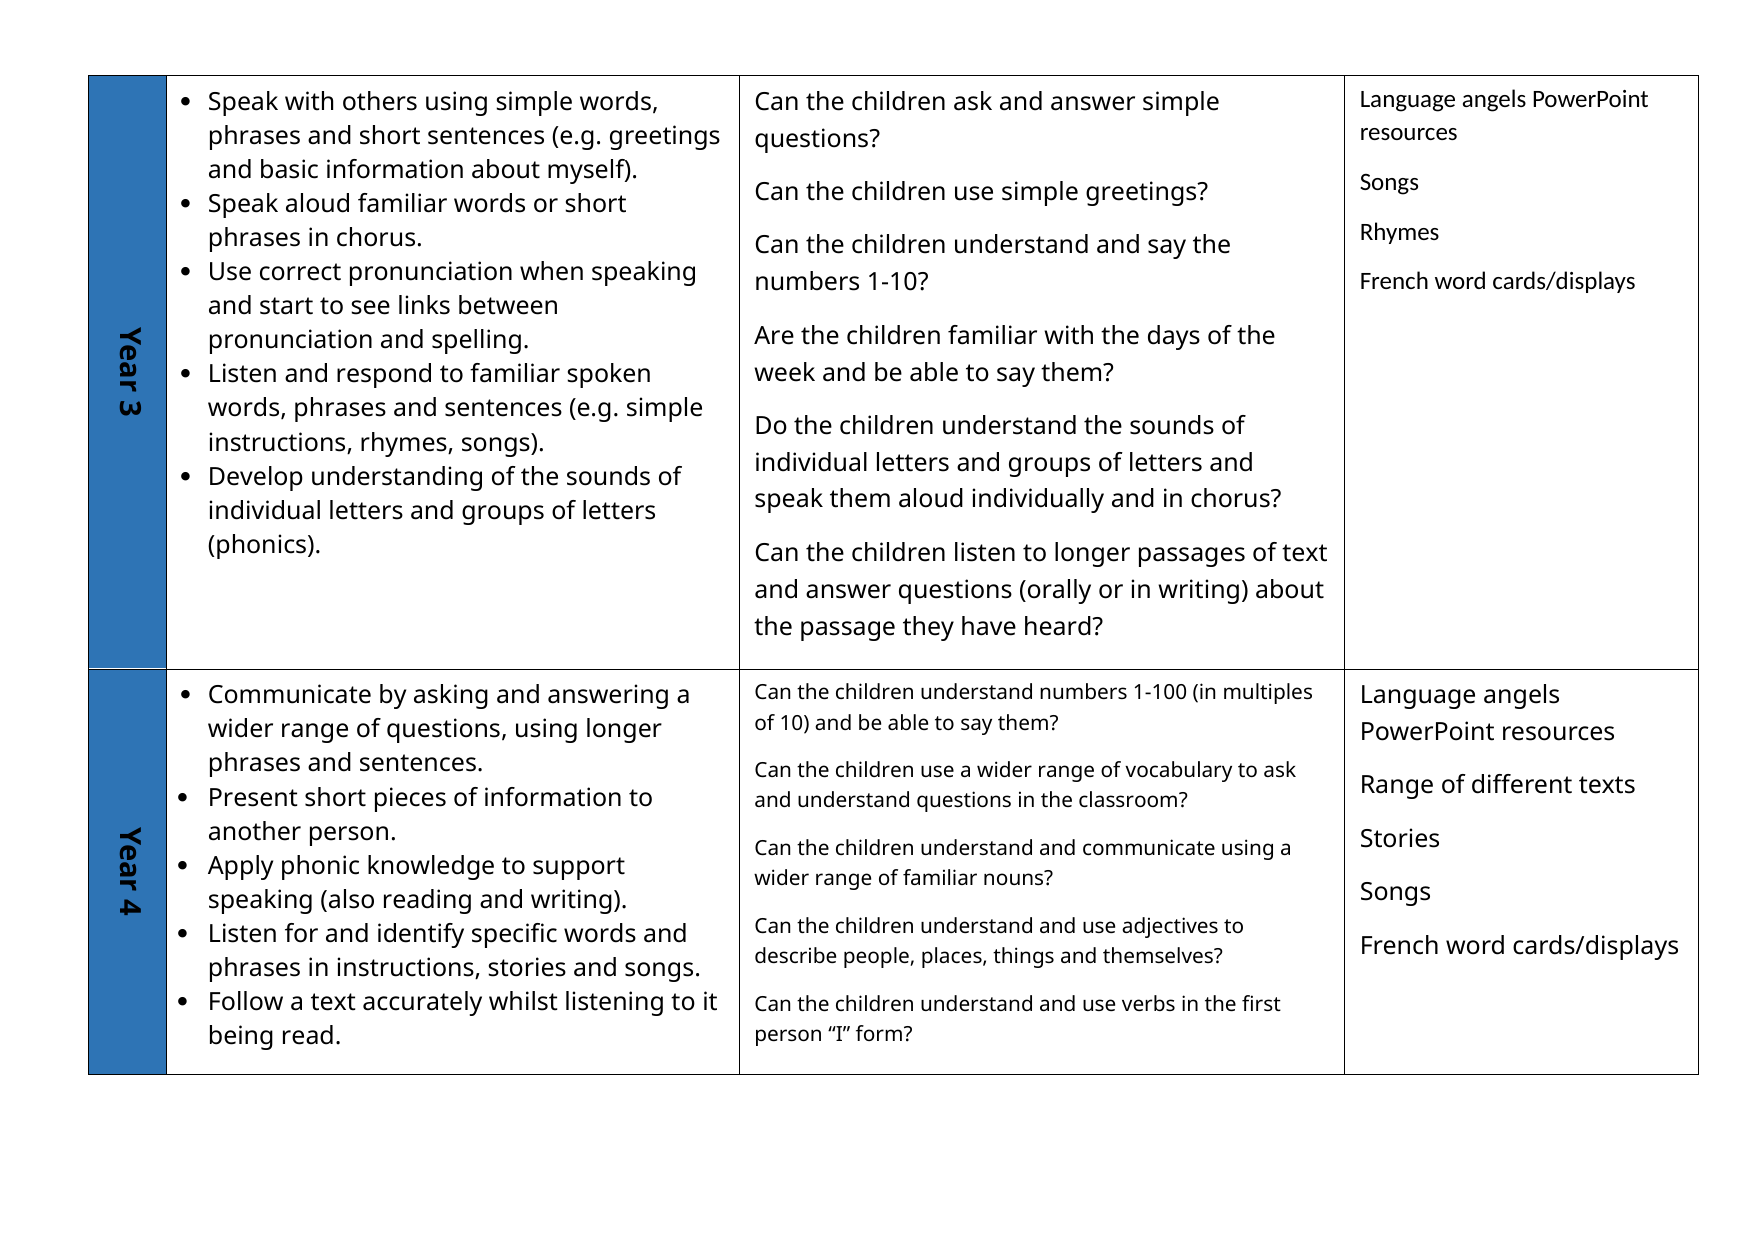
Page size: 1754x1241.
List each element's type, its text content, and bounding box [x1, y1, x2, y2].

table_cell Can the children understand numbers 1-100 (in multiples of 10) and be able to say them? Can the children use a wider range of vocabulary to ask and understand questions in the classroom? Can the children understand and communicate using a wider range of familiar nouns? Can the children understand and use adjectives to describe people, places, things and themselves? Can the children understand and use verbs in the first person “I” form? [740, 670, 1344, 1074]
table_cell Communicate by asking and answering a wider range of questions, using longer phrases and sentences. Present short pieces of information to another person. Apply phonic knowledge to support speaking (also reading and writing). Listen for and identify specific words and phrases in instructions, stories and songs. Follow a text accurately whilst listening to it being read. [167, 670, 739, 1074]
table_cell Year 4 [89, 670, 166, 1074]
table_cell Language angels PowerPoint resources Range of different texts Stories Songs French word cards/displays [1345, 670, 1698, 1074]
table_cell Can the children ask and answer simple questions? Can the children use simple greetings? Can the children understand and say the numbers 1-10? Are the children familiar with the days of the week and be able to say them? Do the children understand the sounds of individual letters and groups of letters and speak them aloud individually and in chorus? Can the children listen to longer passages of text and answer questions (orally or in writing) about the passage they have heard? [740, 76, 1344, 668]
table_cell Language angels PowerPoint resources Songs Rhymes French word cards/displays [1345, 76, 1698, 668]
table_cell Year 3 [89, 76, 166, 668]
table_cell Speak with others using simple words, phrases and short sentences (e.g. greetings and basic information about myself). Speak aloud familiar words or short phrases in chorus. Use correct pronunciation when speaking and start to see links between pronunciation and spelling. Listen and respond to familiar spoken words, phrases and sentences (e.g. simple instructions, rhymes, songs). Develop understanding of the sounds of individual letters and groups of letters (phonics). [167, 76, 739, 668]
